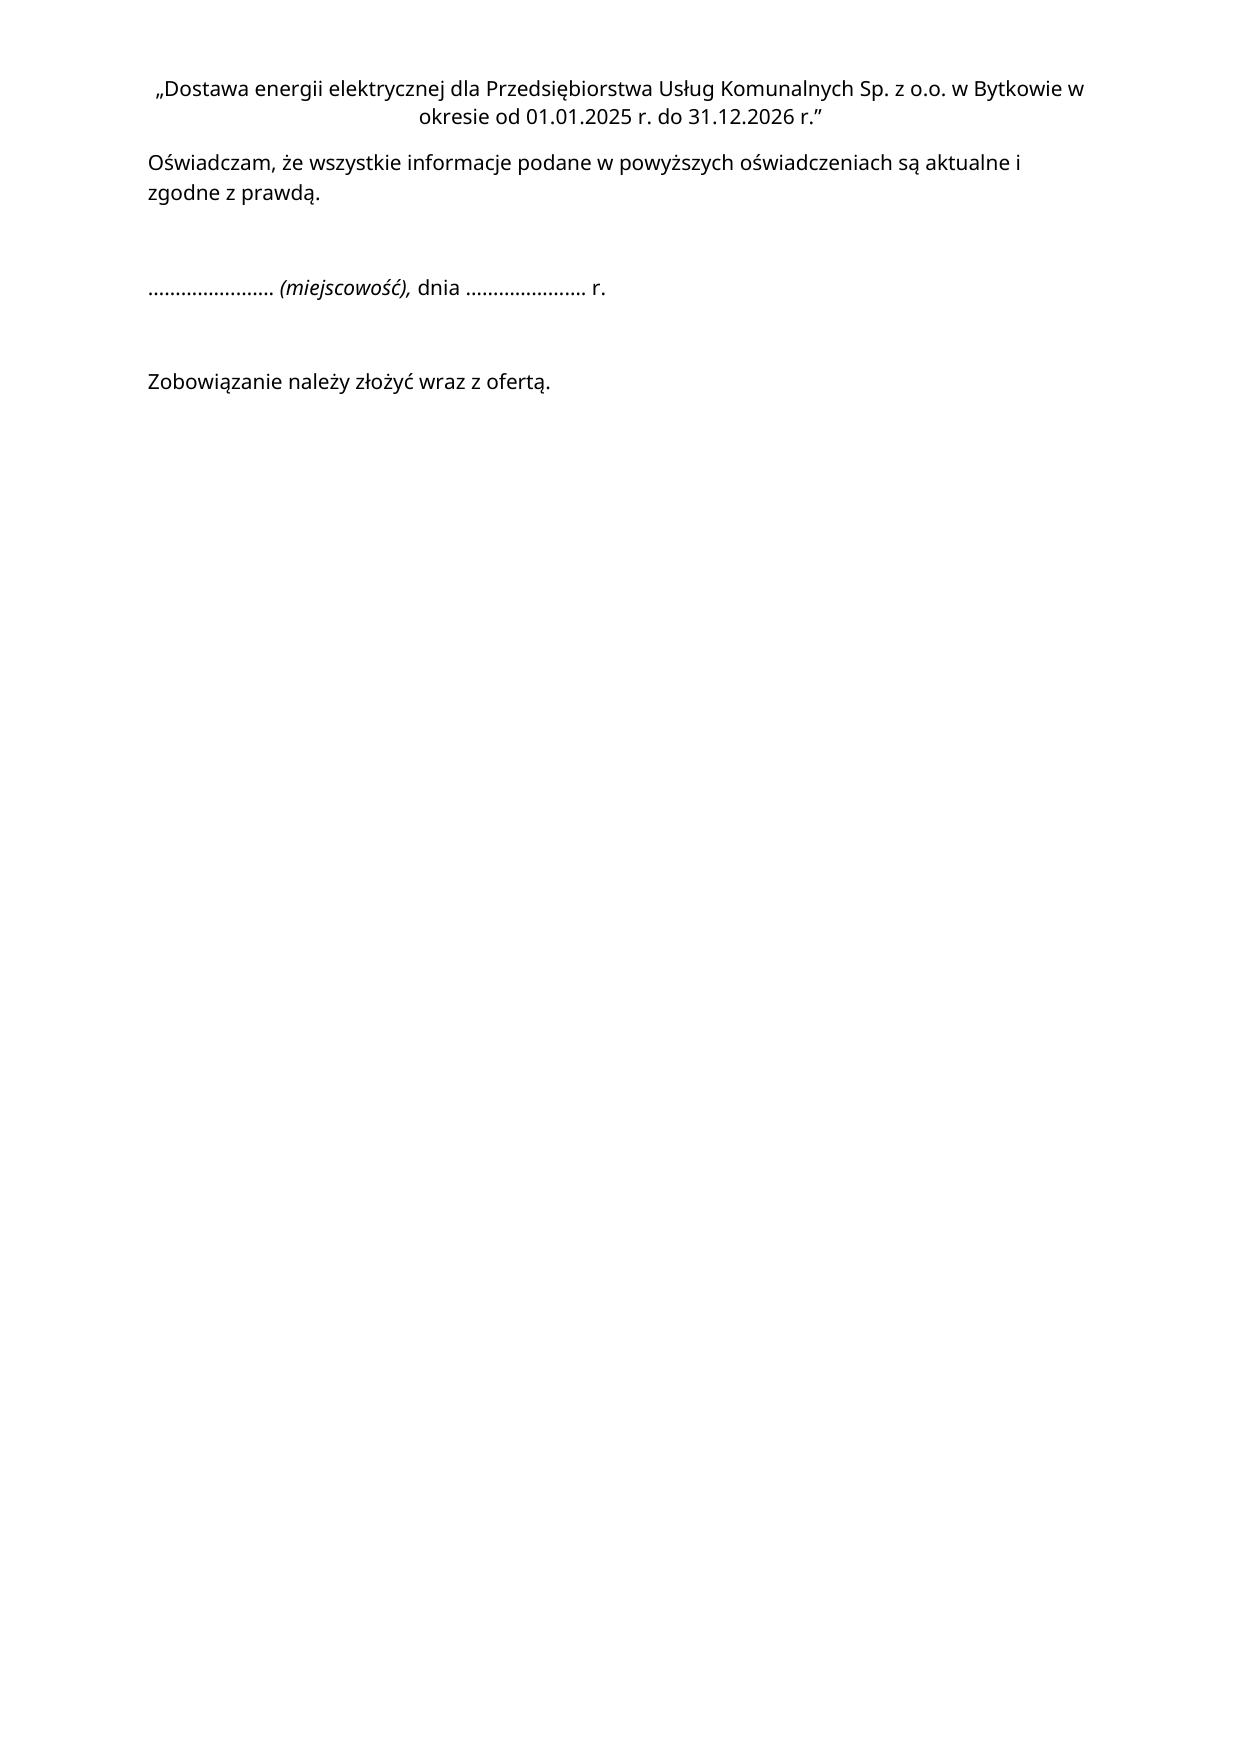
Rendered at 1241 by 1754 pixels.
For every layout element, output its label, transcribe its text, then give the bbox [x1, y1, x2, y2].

text Zobowiązanie należy złożyć wraz z ofertą. [148, 367, 1093, 396]
text …………….……. (miejscowość), dnia …………………. r. [148, 273, 1093, 301]
text Oświadczam, że wszystkie informacje podane w powyższych oświadczeniach są aktualne i zgodne z prawdą. [148, 148, 1093, 207]
